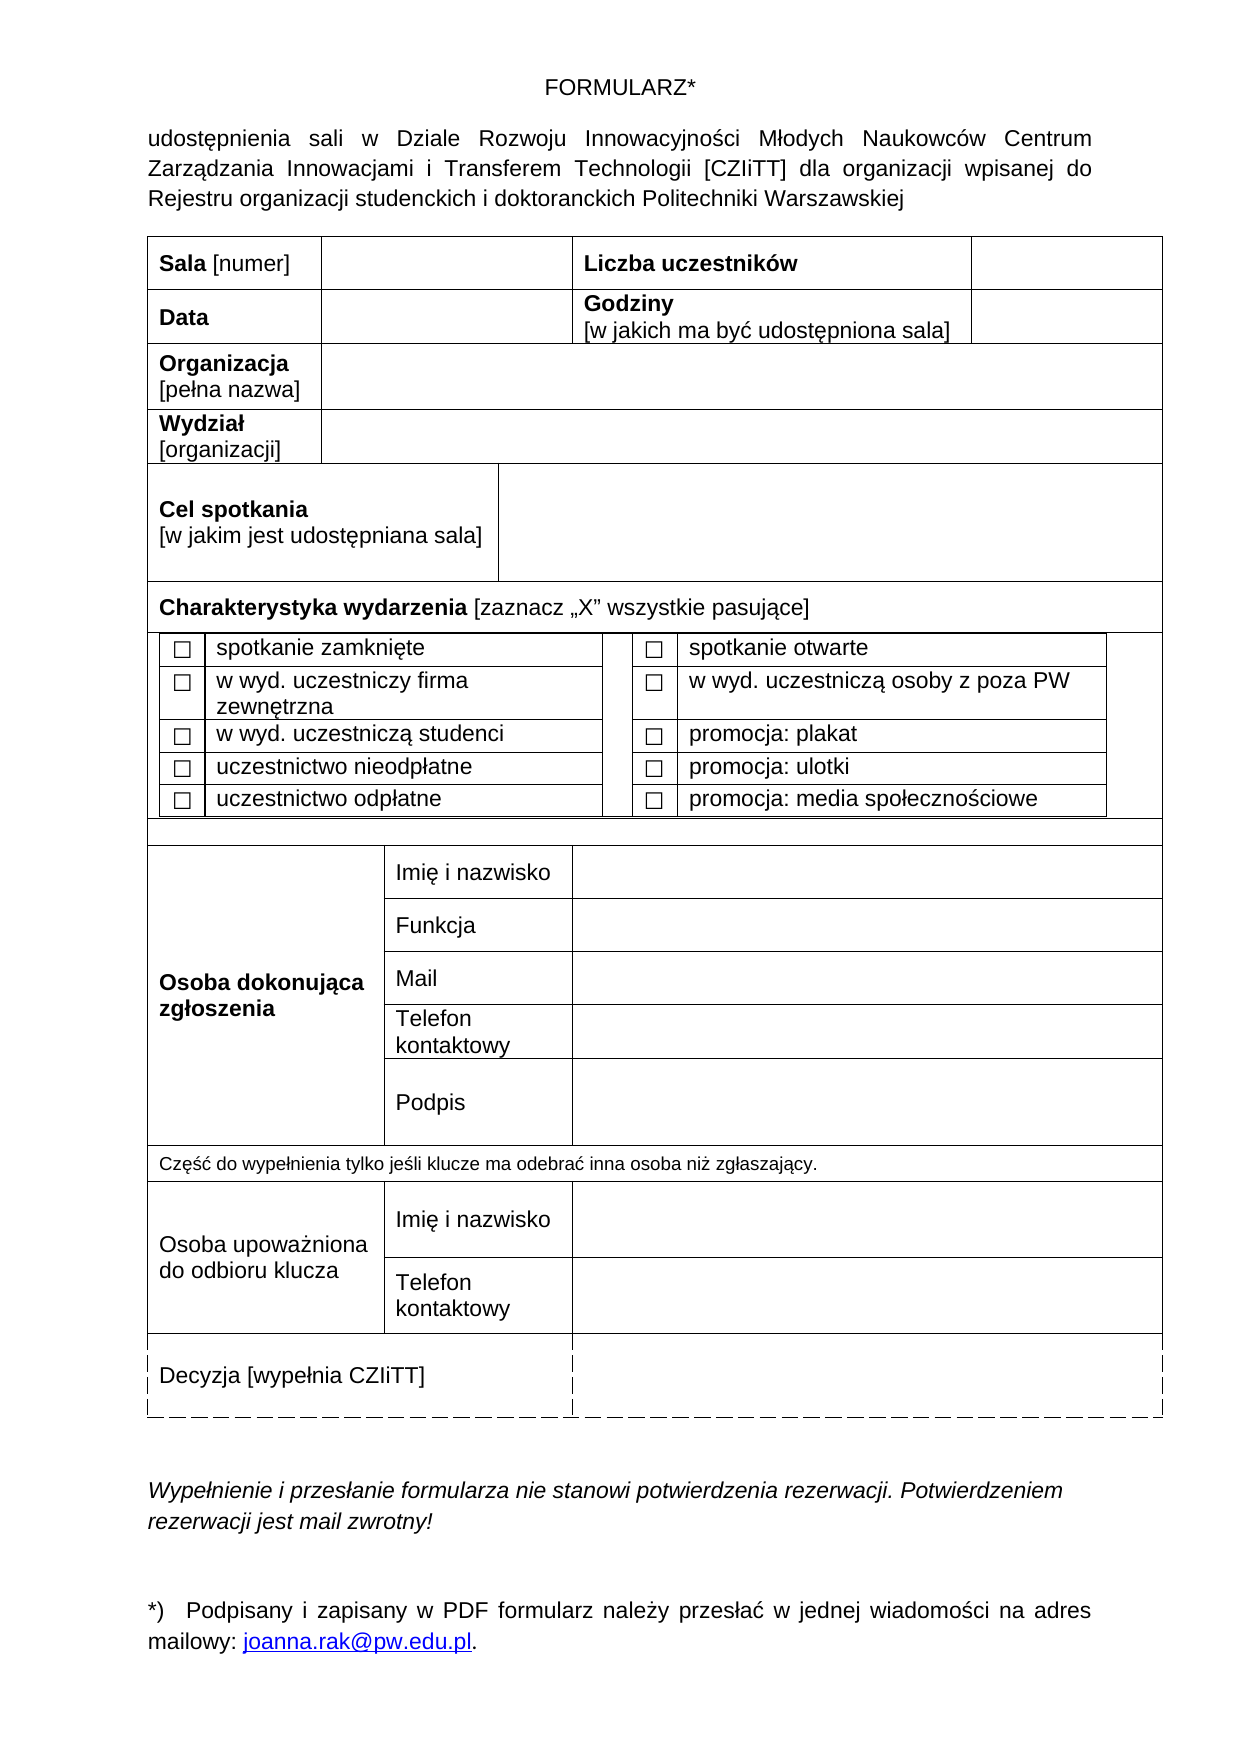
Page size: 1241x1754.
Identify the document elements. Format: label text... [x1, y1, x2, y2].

table_cell [148, 819, 159, 845]
table_cell [160, 634, 204, 666]
table_cell [499, 464, 1162, 581]
table_cell Osoba upoważniona do odbioru klucza [148, 1182, 384, 1333]
table_cell [206, 753, 602, 784]
table_cell Godziny [w jakich ma być udostępniona sala] [573, 290, 971, 343]
table_cell [573, 1059, 1162, 1145]
table_cell Mail [385, 952, 572, 1004]
table_cell Wydział [organizacji] [148, 410, 321, 462]
table_cell [572, 1334, 1163, 1417]
table_cell [633, 753, 677, 784]
table_cell [160, 720, 204, 752]
table_cell [678, 785, 1106, 816]
table_cell Osoba dokonująca zgłoszenia [148, 846, 384, 1145]
table_cell [322, 410, 1162, 462]
table_cell Data [148, 290, 321, 343]
table_header [322, 237, 572, 289]
table_cell Funkcja [385, 899, 572, 951]
table_cell [1152, 819, 1162, 845]
table_cell Imię i nazwisko [385, 846, 572, 898]
table_cell [678, 720, 1106, 752]
table_cell [573, 952, 1162, 1004]
table_cell [322, 344, 1162, 409]
table_cell Decyzja [wypełnia CZIiTT] [148, 1334, 572, 1417]
table_cell [148, 633, 159, 817]
table_cell [1107, 633, 1162, 817]
table_cell Telefon kontaktowy [385, 1258, 572, 1333]
table_cell Cel spotkania [w jakim jest udostępniana sala] [148, 464, 498, 581]
table_cell [206, 785, 602, 816]
table_cell Część do wypełnienia tylko jeśli klucze ma odebrać inna osoba niż zgłaszający. [148, 1146, 1162, 1181]
table_cell [678, 667, 1106, 719]
table_header Sala [numer] [148, 237, 321, 289]
table_cell [160, 753, 204, 784]
table_cell Organizacja [pełna nazwa] [148, 344, 321, 409]
table_cell [160, 667, 204, 719]
table_cell [633, 667, 677, 719]
table_cell [633, 720, 677, 752]
table_cell [206, 667, 602, 719]
table_cell [603, 634, 632, 816]
table_cell [206, 720, 602, 752]
table_cell [573, 1182, 1162, 1257]
table_cell [972, 290, 1162, 343]
table_header [972, 237, 1162, 289]
table_cell [160, 785, 204, 816]
table_cell Podpis [385, 1059, 572, 1145]
table_cell [573, 1258, 1162, 1333]
table_cell [573, 846, 1162, 898]
table_cell [678, 753, 1106, 784]
table_header Liczba uczestników [573, 237, 971, 289]
table_cell [678, 634, 1106, 666]
table_cell [633, 785, 677, 816]
table_cell [573, 1005, 1162, 1058]
table_cell [206, 634, 602, 666]
table_cell Imię i nazwisko [385, 1182, 572, 1257]
table_cell [633, 634, 677, 666]
text Wypełnienie i przesłanie formularza nie stanowi potwierdzenia rezerwacji. Potwierdzeniem rezerwacji jest mail zwrotny! [148, 1477, 1093, 1534]
table_cell Charakterystyka wydarzenia [zaznacz „X” wszystkie pasujące] [148, 582, 1162, 632]
table_cell Telefon kontaktowy [385, 1005, 572, 1058]
table_cell [573, 899, 1162, 951]
table_cell [322, 290, 572, 343]
